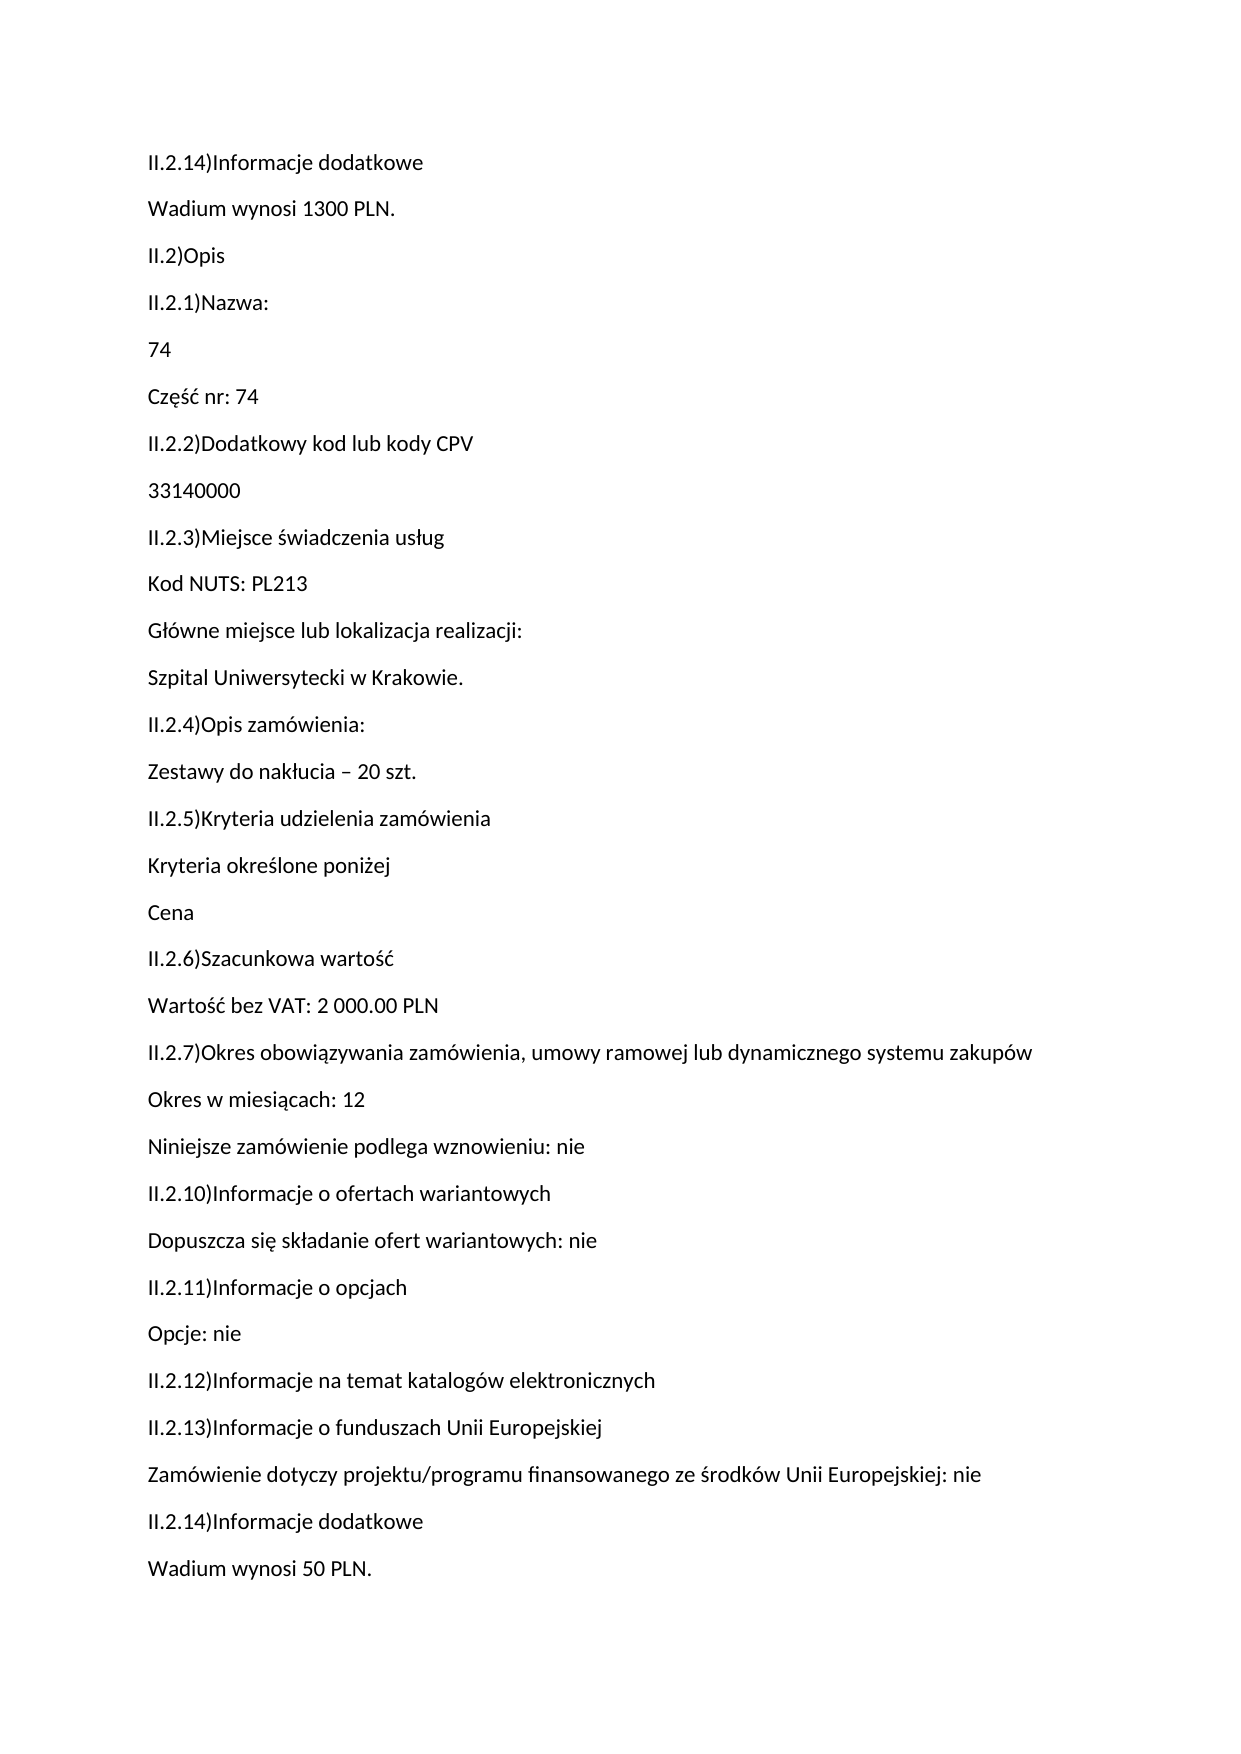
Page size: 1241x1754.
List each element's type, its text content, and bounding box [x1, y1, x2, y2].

text II.2.5)Kryteria udzielenia zamówienia [148, 804, 1093, 832]
text II.2.11)Informacje o opcjach [148, 1273, 1093, 1301]
text Zamówienie dotyczy projektu/programu finansowanego ze środków Unii Europejskiej: nie [148, 1460, 1093, 1488]
text II.2.14)Informacje dodatkowe [148, 1507, 1093, 1535]
text II.2)Opis [148, 241, 1093, 269]
text II.2.3)Miejsce świadczenia usług [148, 523, 1093, 551]
text Szpital Uniwersytecki w Krakowie. [148, 663, 1093, 691]
text Kod NUTS: PL213 [148, 569, 1093, 597]
text Dopuszcza się składanie ofert wariantowych: nie [148, 1226, 1093, 1254]
text Część nr: 74 [148, 382, 1093, 410]
text II.2.14)Informacje dodatkowe [148, 148, 1093, 176]
text II.2.4)Opis zamówienia: [148, 710, 1093, 738]
text Wadium wynosi 1300 PLN. [148, 194, 1093, 222]
text Kryteria określone poniżej [148, 851, 1093, 879]
text 74 [148, 335, 1093, 363]
text Wadium wynosi 50 PLN. [148, 1554, 1093, 1582]
text II.2.7)Okres obowiązywania zamówienia, umowy ramowej lub dynamicznego systemu zakupów [148, 1038, 1093, 1066]
text Cena [148, 898, 1093, 926]
text Niniejsze zamówienie podlega wznowieniu: nie [148, 1132, 1093, 1160]
text Zestawy do nakłucia – 20 szt. [148, 757, 1093, 785]
text 33140000 [148, 476, 1093, 504]
text Główne miejsce lub lokalizacja realizacji: [148, 616, 1093, 644]
text II.2.2)Dodatkowy kod lub kody CPV [148, 429, 1093, 457]
text II.2.13)Informacje o funduszach Unii Europejskiej [148, 1413, 1093, 1441]
text II.2.12)Informacje na temat katalogów elektronicznych [148, 1366, 1093, 1394]
text II.2.10)Informacje o ofertach wariantowych [148, 1179, 1093, 1207]
text Okres w miesiącach: 12 [148, 1085, 1093, 1113]
text Opcje: nie [148, 1319, 1093, 1347]
text II.2.1)Nazwa: [148, 288, 1093, 316]
text Wartość bez VAT: 2 000.00 PLN [148, 991, 1093, 1019]
text II.2.6)Szacunkowa wartość [148, 944, 1093, 972]
